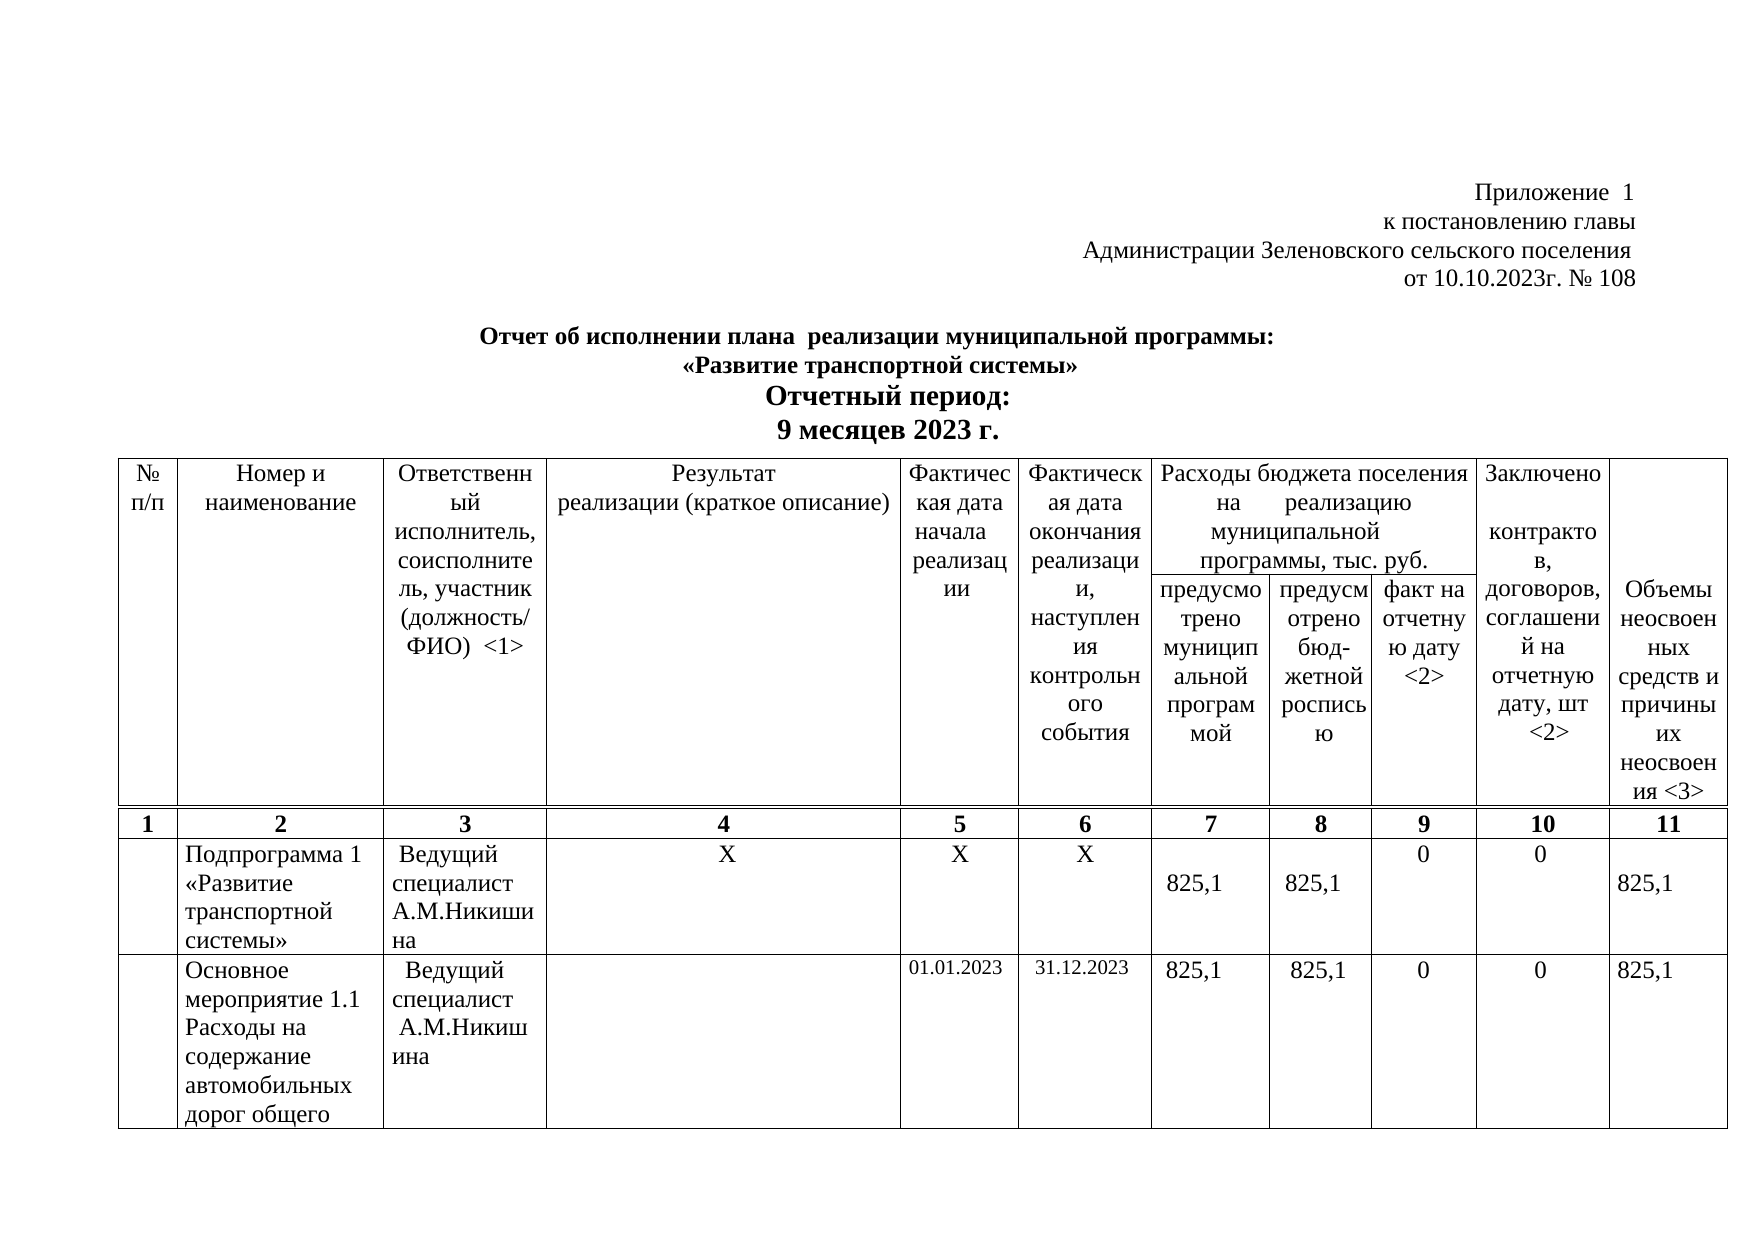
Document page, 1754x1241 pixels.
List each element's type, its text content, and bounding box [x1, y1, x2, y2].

text Приложение 1 [118, 177, 1636, 206]
table_cell 0 [1372, 955, 1476, 1127]
table_header Заключено контрактов, договоров, соглашений на отчетную дату, шт <2> [1477, 459, 1609, 804]
table_cell X [547, 839, 900, 954]
text Отчет об исполнении плана реализации муниципальной программы: [118, 321, 1636, 350]
table_cell Объемы неосвоенных средств и причины их неосвоения <3> [1610, 574, 1727, 804]
table_header 10 [1477, 809, 1609, 838]
table_cell предусмотрено бюд-жетной росписью [1270, 575, 1371, 804]
table_cell 825,1 [1152, 839, 1269, 954]
table_cell [119, 839, 177, 954]
table_header 7 [1152, 809, 1269, 838]
text «Развитие транспортной системы» [118, 350, 1636, 378]
table_header 1 [119, 809, 177, 838]
table_header Ответственный исполнитель, соисполнитель, участник (должность/ ФИО) <1> [384, 459, 546, 804]
table_header 8 [1270, 809, 1371, 838]
table_header Расходы бюджета поселения на реализацию муниципальной программы, тыс. руб. [1152, 459, 1476, 573]
table_cell 0 [1372, 839, 1476, 954]
text Администрации Зеленовского сельского поселения [118, 235, 1636, 263]
table_cell X [1019, 839, 1151, 954]
text от 10.10.2023г. № 108 [118, 263, 1636, 292]
table_cell 825,1 [1610, 955, 1727, 1127]
table_header 9 [1372, 809, 1476, 838]
text 9 месяцев 2023 г. [118, 412, 1636, 446]
table_header Фактическая дата окончания реализации, наступления контрольного события [1019, 459, 1151, 804]
table_cell 825,1 [1270, 955, 1371, 1127]
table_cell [178, 955, 383, 1127]
table_header 6 [1019, 809, 1151, 838]
table_cell Ведущий специалист А.М.Никишина [384, 955, 546, 1127]
table_cell 825,1 [1152, 955, 1269, 1127]
table_cell 0 [1477, 955, 1609, 1127]
table_cell 0 [1477, 839, 1609, 954]
table_cell Ведущий специалист А.М.Никишина [384, 839, 546, 954]
table_cell предусмотрено муниципальной программой [1152, 575, 1269, 804]
table_cell факт на отчетную дату <2> [1372, 575, 1476, 804]
table_header Фактическая дата начала реализации [901, 459, 1018, 804]
table_header № п/п [119, 459, 177, 804]
table_header 2 [178, 809, 383, 838]
text к постановлению главы [118, 206, 1636, 235]
table_header [1610, 459, 1727, 573]
table_cell 01.01.2023 [901, 955, 1018, 1127]
table_cell 31.12.2023 [1019, 955, 1151, 1127]
table_header Номер и наименование [178, 459, 383, 804]
table_cell Подпрограмма 1 «Развитие транспортной системы» [178, 839, 383, 954]
table_cell 825,1 [1270, 839, 1371, 954]
table_cell 825,1 [1610, 839, 1727, 954]
table_header 3 [384, 809, 546, 838]
text Отчетный период: [118, 378, 1636, 412]
table_header Результат реализации (краткое описание) [547, 459, 900, 804]
table_cell X [901, 839, 1018, 954]
table_header 4 [547, 809, 900, 838]
table_header 5 [901, 809, 1018, 838]
table_cell [547, 955, 900, 1127]
table_header 11 [1610, 809, 1727, 838]
table_cell [119, 955, 177, 1127]
